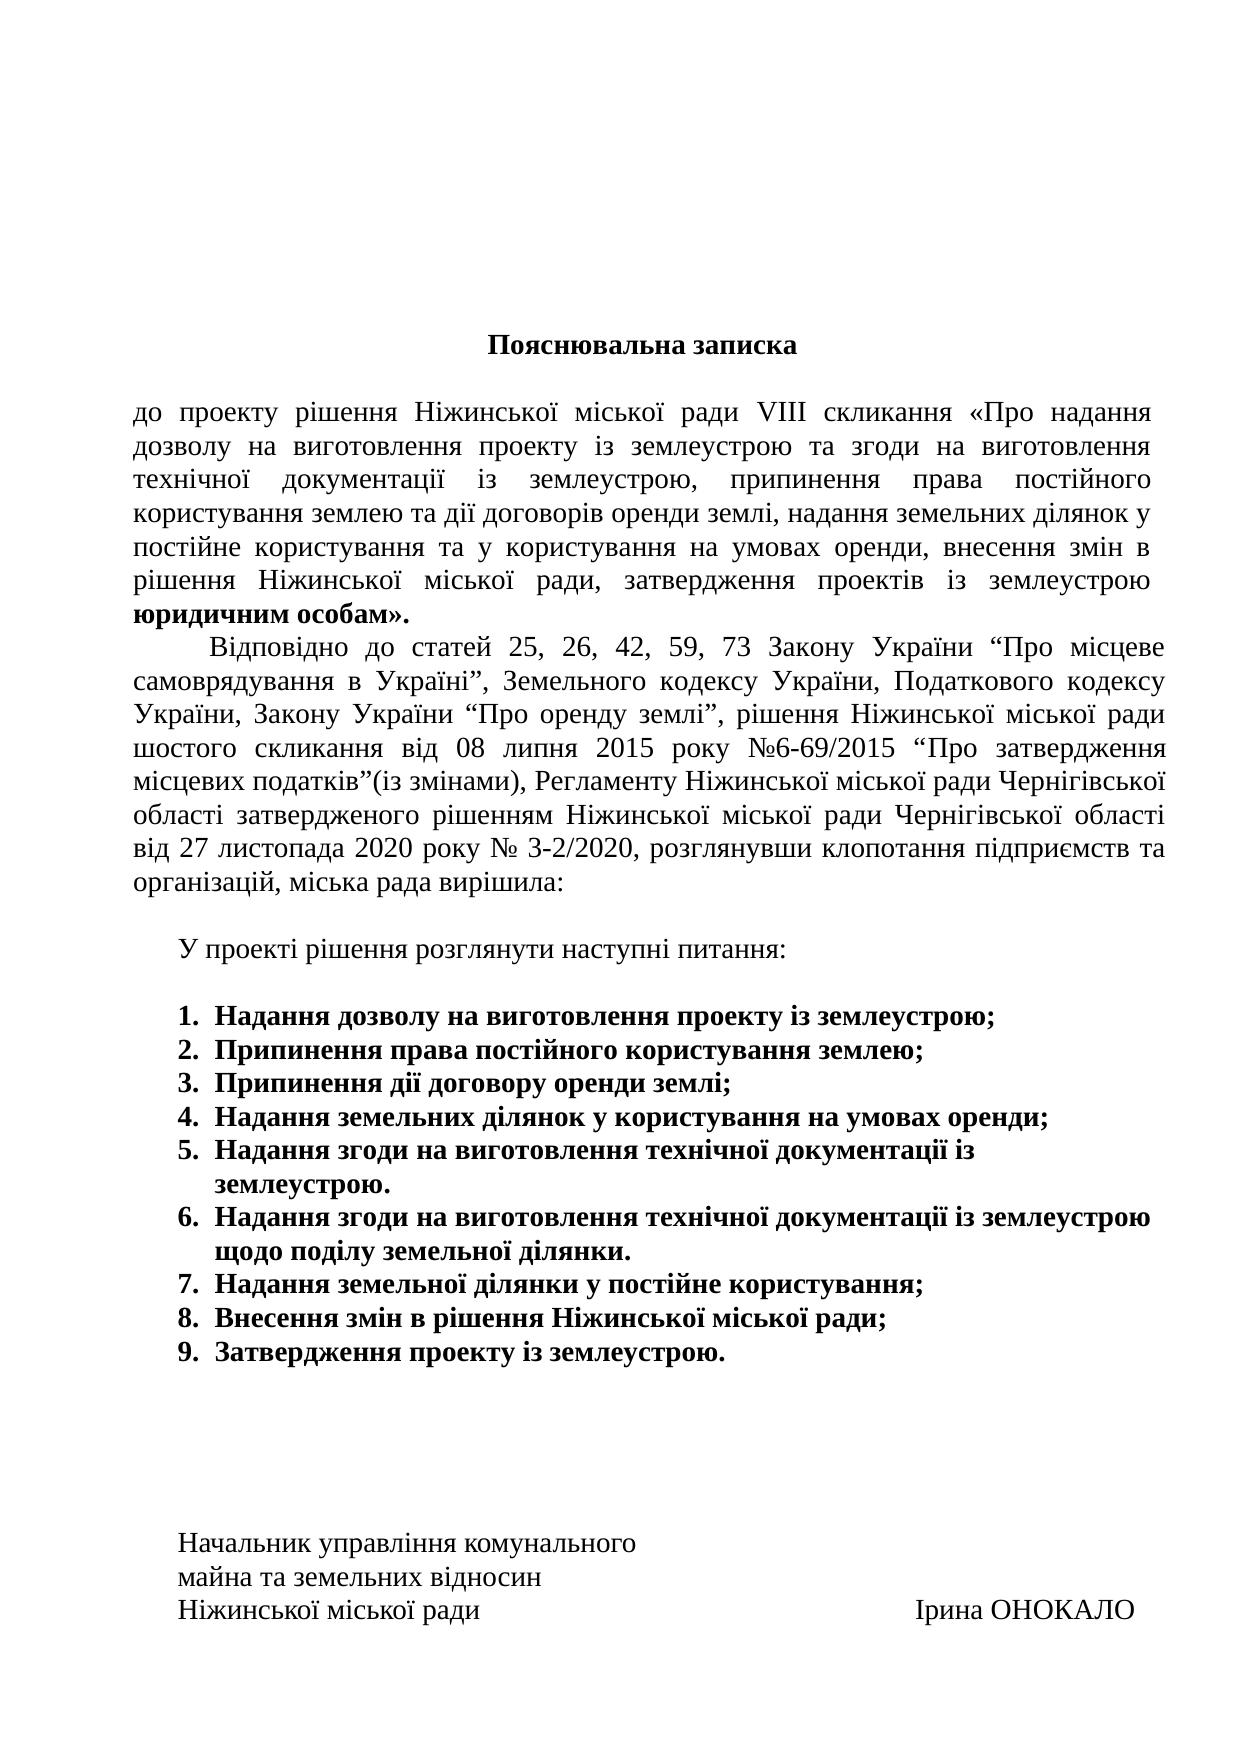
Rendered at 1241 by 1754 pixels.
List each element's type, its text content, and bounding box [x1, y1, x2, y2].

list Внесення змін в рішення Ніжинської міської ради; [177, 1300, 1152, 1334]
list Припинення дії договору оренди землі; [177, 1065, 1152, 1099]
list Затвердження проекту із землеустрою. [177, 1334, 1152, 1367]
text Пояснювальна записка [133, 327, 1152, 361]
list Надання земельної ділянки у постійне користування; [177, 1267, 1152, 1300]
text Відповідно до статей 25, 26, 42, 59, 73 Закону України “Про місцеве самоврядування в Україні”, Земельного кодексу України, Податкового кодексу України, Закону України “Про оренду землі”, рішення Ніжинської міської ради шостого скликання від 08 липня 2015 року №6-69/2015 “Про затвердження місцевих податків”(із змінами), Регламенту Ніжинської міської ради Чернігівської області затвердженого рішенням Ніжинської міської ради Чернігівської області від 27 листопада 2020 року № 3-2/2020, розглянувши клопотання підприємств та організацій, міська рада вирішила: [133, 629, 1167, 898]
text Начальник управління комунального [177, 1525, 1137, 1559]
list Припинення права постійного користування землею; [177, 1032, 1152, 1065]
text майна та земельних відносин [177, 1559, 1137, 1592]
list Надання згоди на виготовлення технічної документації із землеустрою щодо поділу земельної ділянки. [177, 1199, 1152, 1267]
list Надання дозволу на виготовлення проекту із землеустрою; [177, 998, 1152, 1032]
text У проекті рішення розглянути наступні питання: [133, 931, 1152, 965]
list Надання земельних ділянок у користування на умовах оренди; [177, 1099, 1152, 1132]
text Ніжинської міської ради Ірина ОНОКАЛО [177, 1592, 1137, 1626]
text до проекту рішення Ніжинської міської ради VIII скликання «Про надання дозволу на виготовлення проекту із землеустрою та згоди на виготовлення технічної документації із землеустрою, припинення права постійного користування землею та дії договорів оренди землі, надання земельних ділянок у постійне користування та у користування на умовах оренди, внесення змін в рішення Ніжинської міської ради, затвердження проектів із землеустрою юридичним особам». [133, 394, 1152, 629]
list Надання згоди на виготовлення технічної документації із землеустрою. [177, 1132, 1152, 1199]
